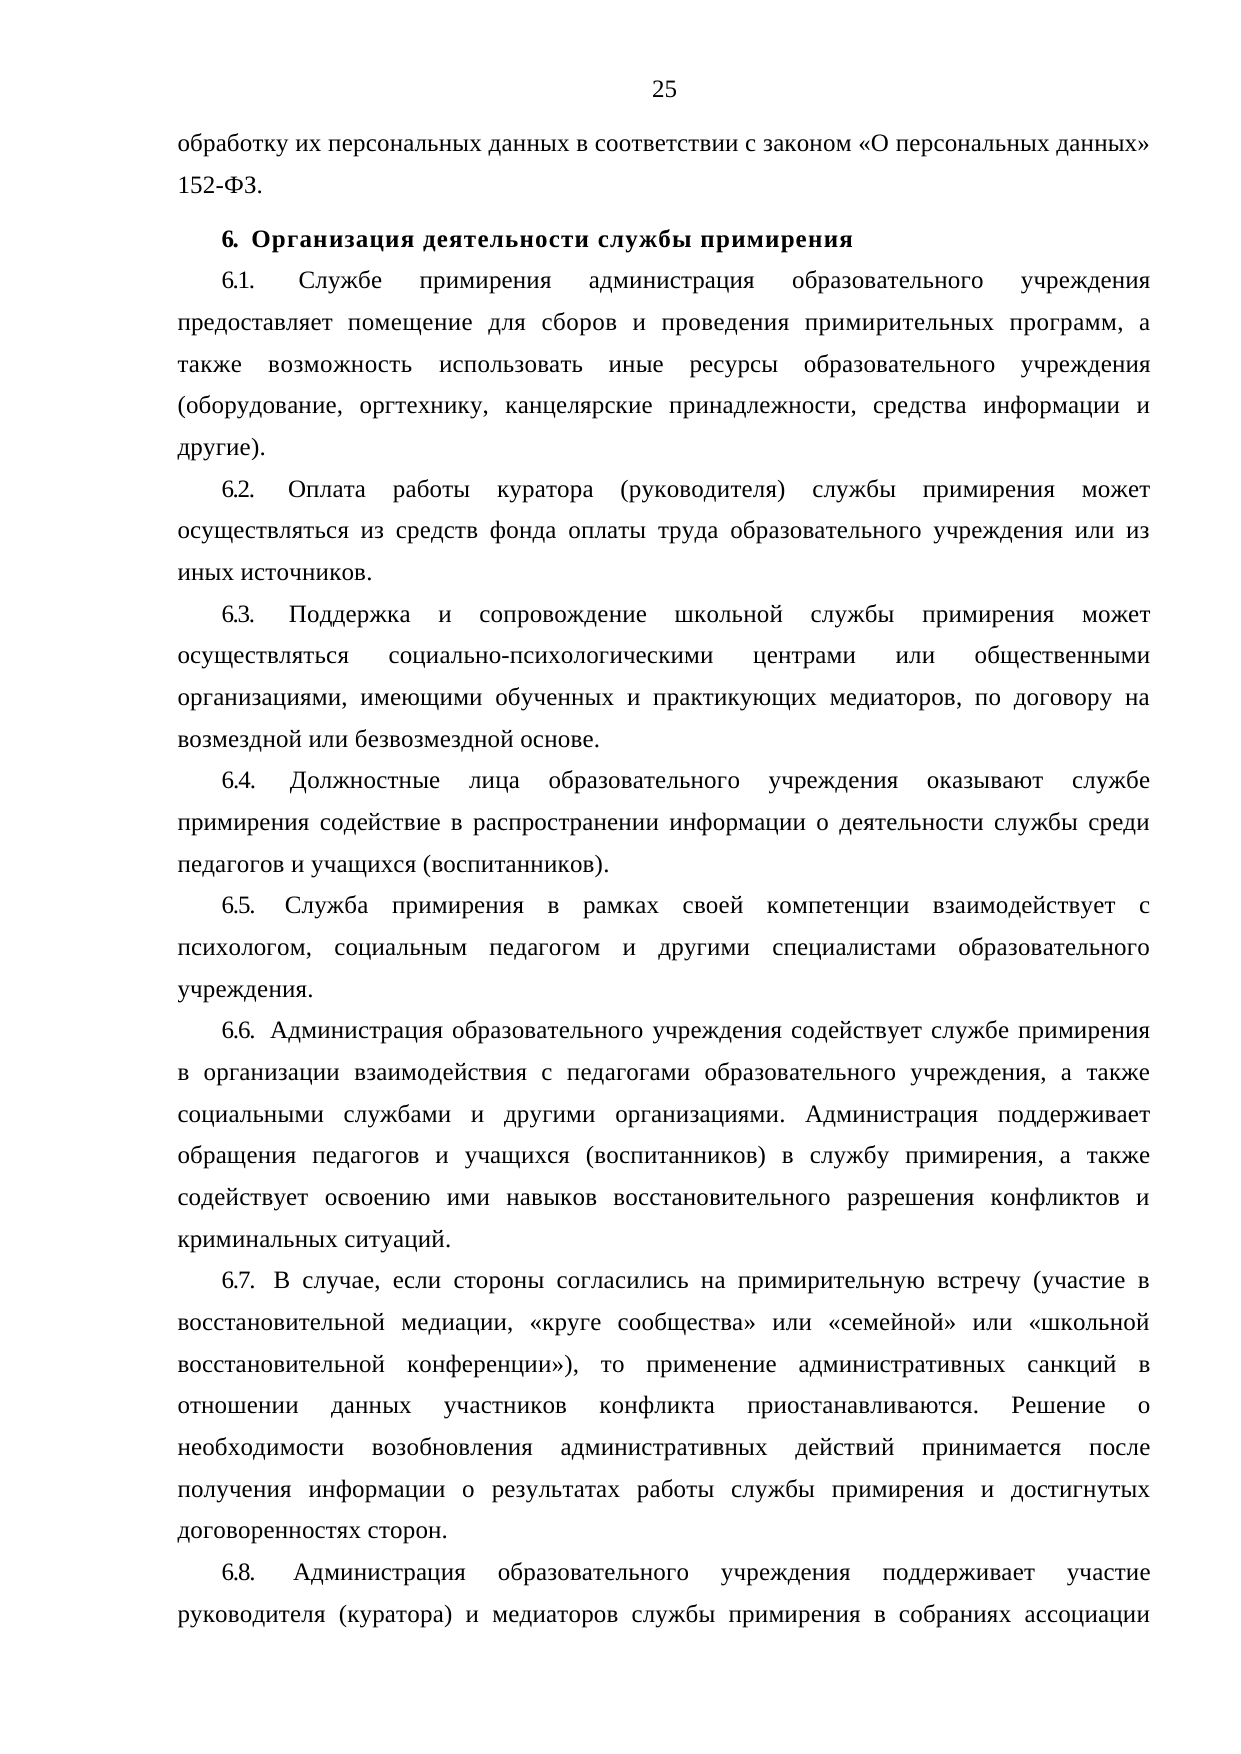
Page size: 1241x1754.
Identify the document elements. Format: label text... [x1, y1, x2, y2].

list Оплата работы куратора (руководителя) службы примирения может осуществляться из средств фонда оплаты труда образовательного учреждения или из иных источников. [177, 464, 1152, 589]
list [177, 1547, 1152, 1631]
list Службе примирения администрация образовательного учреждения предоставляет помещение для сборов и проведения примирительных программ, а также возможность использовать иные ресурсы образовательного учреждения (оборудование, оргтехнику, канцелярские принадлежности, средства информации и другие). [177, 256, 1152, 464]
text 6. Организация деятельности службы примирения [177, 214, 1152, 256]
list Служба примирения в рамках своей компетенции взаимодействует с психологом, социальным педагогом и другими специалистами образовательного учреждения. [177, 881, 1152, 1006]
list Поддержка и сопровождение школьной службы примирения может осуществляться социально-психологическими центрами или общественными организациями, имеющими обученных и практикующих медиаторов, по договору на возмездной или безвозмездной основе. [177, 589, 1152, 756]
list В случае, если стороны согласились на примирительную встречу (участие в восстановительной медиации, «круге сообщества» или «семейной» или «школьной восстановительной конференции»), то применение административных санкций в отношении данных участников конфликта приостанавливаются. Решение о необходимости возобновления административных действий принимается после получения информации о результатах работы службы примирения и достигнутых договоренностях сторон. [177, 1256, 1152, 1547]
list Должностные лица образовательного учреждения оказывают службе примирения содействие в распространении информации о деятельности службы среди педагогов и учащихся (воспитанников). [177, 756, 1152, 881]
list Администрация образовательного учреждения содействует службе примирения в организации взаимодействия с педагогами образовательного учреждения, а также социальными службами и другими организациями. Администрация поддерживает обращения педагогов и учащихся (воспитанников) в службу примирения, а также содействует освоению ими навыков восстановительного разрешения конфликтов и криминальных ситуаций. [177, 1006, 1152, 1256]
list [177, 118, 1152, 201]
